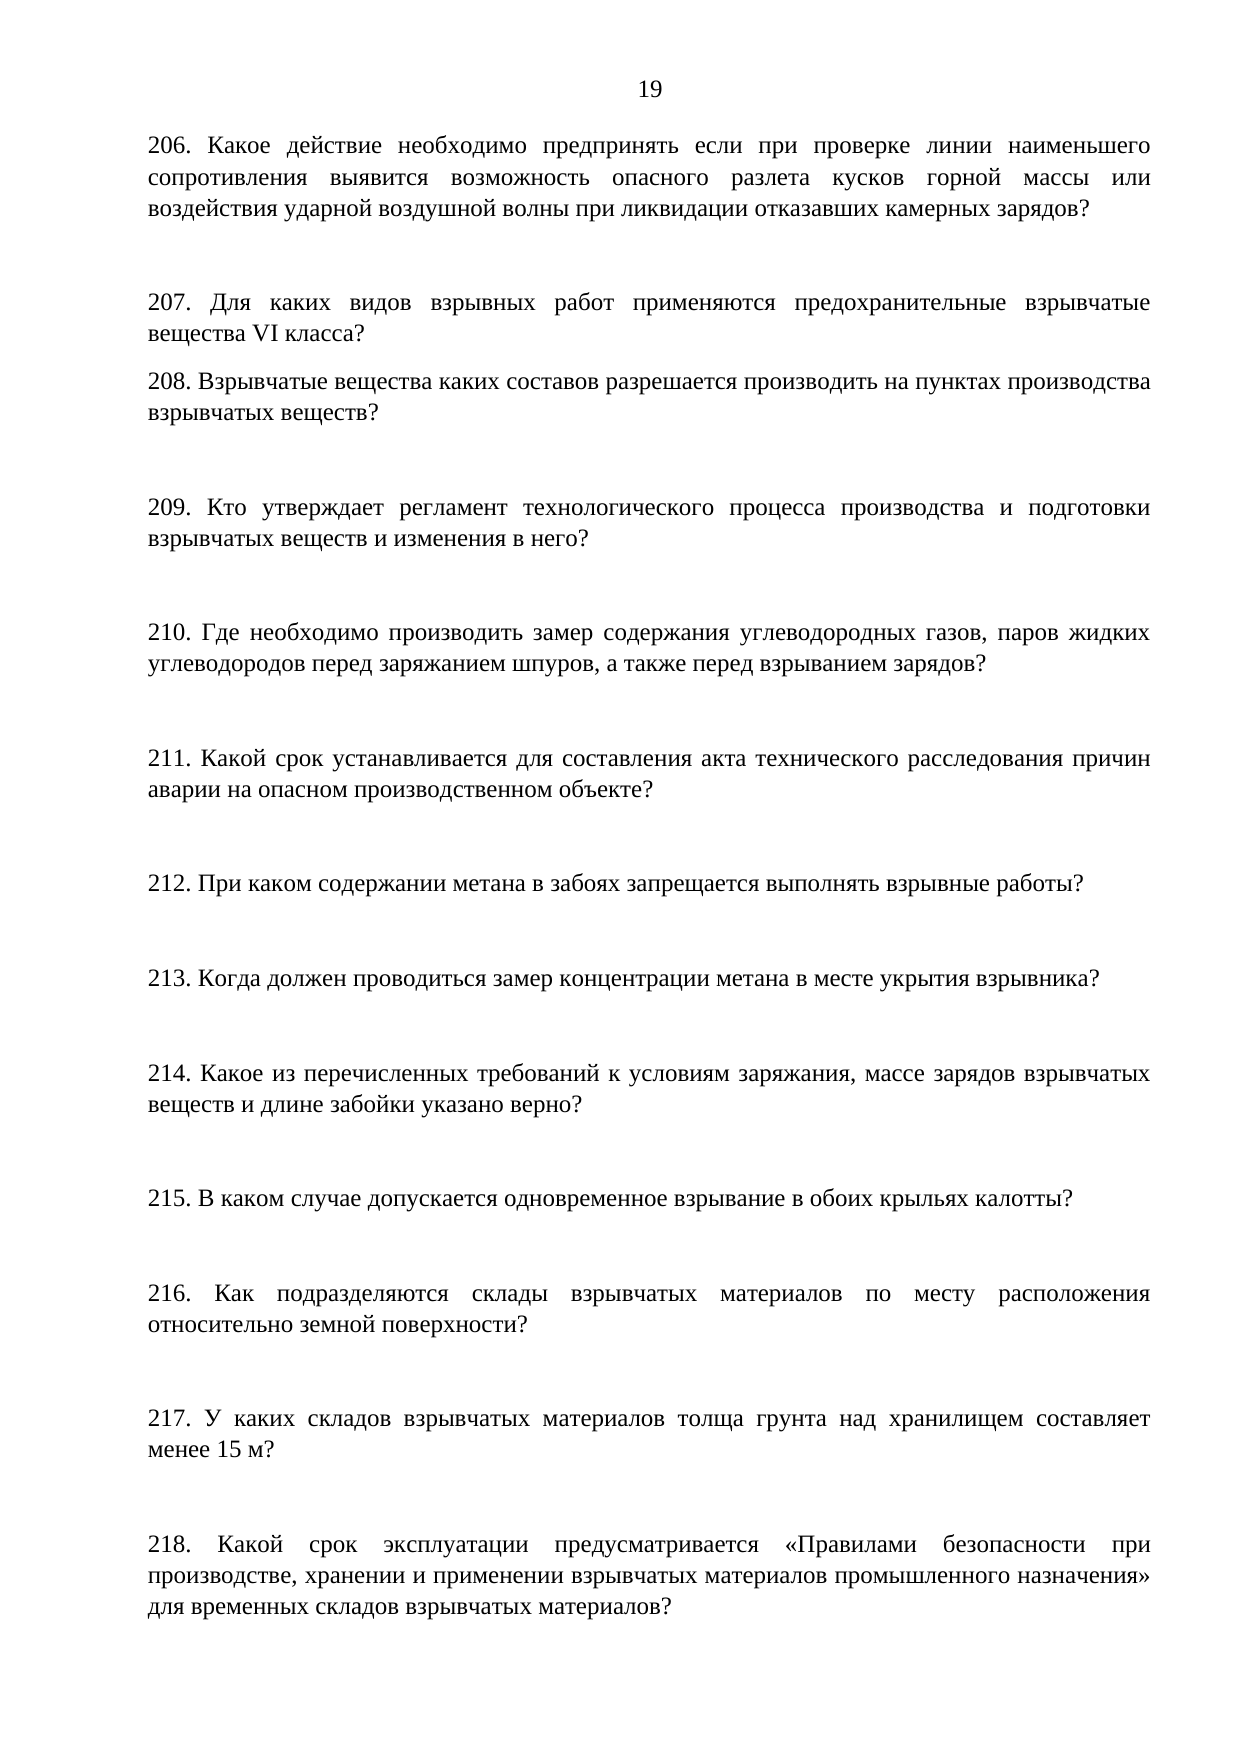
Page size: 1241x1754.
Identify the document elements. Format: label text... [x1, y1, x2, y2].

text 214. Какое из перечисленных требований к условиям заряжания, массе зарядов взрывчатых веществ и длине забойки указано верно? [148, 1058, 1152, 1117]
text 212. При каком содержании метана в забоях запрещается выполнять взрывные работы? [148, 868, 1152, 897]
text 208. Взрывчатые вещества каких составов разрешается производить на пунктах производства взрывчатых веществ? [148, 366, 1152, 426]
text 216. Как подразделяются склады взрывчатых материалов по месту расположения относительно земной поверхности? [148, 1278, 1152, 1338]
text 206. Какое действие необходимо предпринять если при проверке линии наименьшего сопротивления выявится возможность опасного разлета кусков горной массы или воздействия ударной воздушной волны при ликвидации отказавших камерных зарядов? [148, 131, 1152, 221]
text 213. Когда должен проводиться замер концентрации метана в месте укрытия взрывника? [148, 963, 1152, 992]
text 210. Где необходимо производить замер содержания углеводородных газов, паров жидких углеводородов перед заряжанием шпуров, а также перед взрыванием зарядов? [148, 617, 1152, 677]
text 218. Какой срок эксплуатации предусматривается «Правилами безопасности при производстве, хранении и применении взрывчатых материалов промышленного назначения» для временных складов взрывчатых материалов? [148, 1529, 1152, 1620]
text 207. Для каких видов взрывных работ применяются предохранительные взрывчатые вещества VI класса? [148, 287, 1152, 347]
text 211. Какой срок устанавливается для составления акта технического расследования причин аварии на опасном производственном объекте? [148, 743, 1152, 803]
text 217. У каких складов взрывчатых материалов толща грунта над хранилищем составляет менее 15 м? [148, 1403, 1152, 1463]
text 215. В каком случае допускается одновременное взрывание в обоих крыльях калотты? [148, 1183, 1152, 1212]
text 209. Кто утверждает регламент технологического процесса производства и подготовки взрывчатых веществ и изменения в него? [148, 492, 1152, 551]
